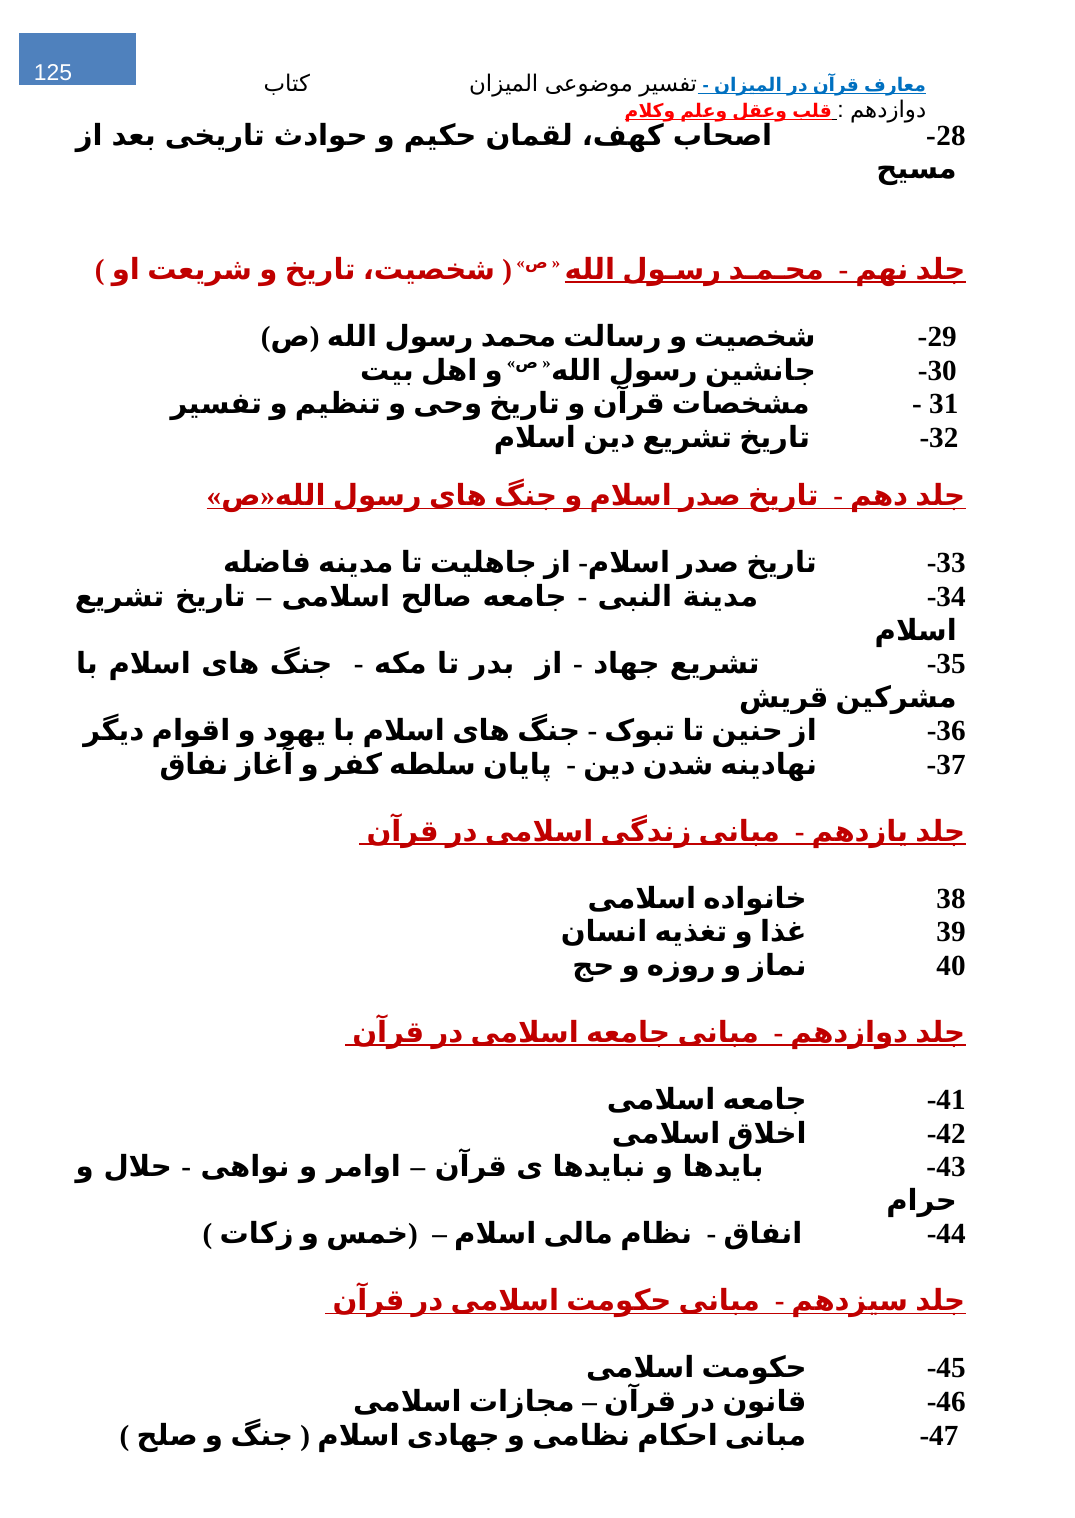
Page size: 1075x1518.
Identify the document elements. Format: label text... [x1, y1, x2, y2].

text 39 غذا و تغذیه انسان [74, 914, 966, 948]
text جلد دهم - تاریخ صدر اسلام و جنگ های رسول الله«ص» [74, 478, 966, 512]
text 37- نهادینه شدن دین - پایان سلطه کفر و آغاز نفاق [74, 747, 966, 780]
text 35- تشریع جهاد - از بدر تا مکه - جنگ های اسلام با مشرکین قریش [74, 646, 966, 713]
text جلد سیزدهم - مبانی حکومت اسلامی در قرآن [74, 1283, 966, 1317]
text 28- اصحاب کهف، لقمان حکیم و حوادث تاریخی بعد از مسیح [74, 118, 966, 185]
list 32- تاریخ تشریع دین اسلام [74, 420, 966, 453]
text 41- جامعه اسلامی [74, 1082, 966, 1116]
text 30- جانشین رسول الله« ص» و اهل بیت [74, 353, 957, 386]
text 40 نماز و روزه و حج [74, 948, 966, 982]
text 43- بایدها و نبایدها ی قرآن – اوامر و نواهی - حلال و حرام [74, 1149, 966, 1216]
text جلد یازدهم - مبانی زندگی اسلامی در قرآن [74, 814, 966, 847]
text 34- مدینة النبی - جامعه صالح اسلامی – تاریخ تشریع اسلام [74, 579, 966, 646]
text 42- اخلاق اسلامی [74, 1116, 966, 1149]
text جلد دوازدهم - مبانی جامعه اسلامی در قرآن [74, 1015, 966, 1049]
text 44- انفاق - نظام مالی اسلام – (خمس و زکات ) [74, 1216, 966, 1250]
text 38 خانواده اسلامی [74, 881, 966, 914]
text جلد نهم - محـمـد رسـول الله « ص» ( شخصیت، تاریخ و شریعت او ) [74, 252, 966, 286]
text 45- حکومت اسلامی [74, 1351, 966, 1384]
text 46- قانون در قرآن – مجازات اسلامی [74, 1384, 966, 1418]
text 33- تاریخ صدر اسلام- از جاهلیت تا مدینه فاضله [74, 546, 966, 579]
text 47- مبانی احکام نظامی و جهادی اسلام ( جنگ و صلح ) [74, 1418, 966, 1451]
text 29- شخصیت و رسالت محمد رسول الله (ص) [74, 319, 957, 353]
text 36- از حنین تا تبوک - جنگ های اسلام با یهود و اقوام دیگر [74, 713, 966, 747]
list 31 - مشخصات قرآن و تاریخ وحی و تنظیم و تفسیر [74, 386, 966, 420]
